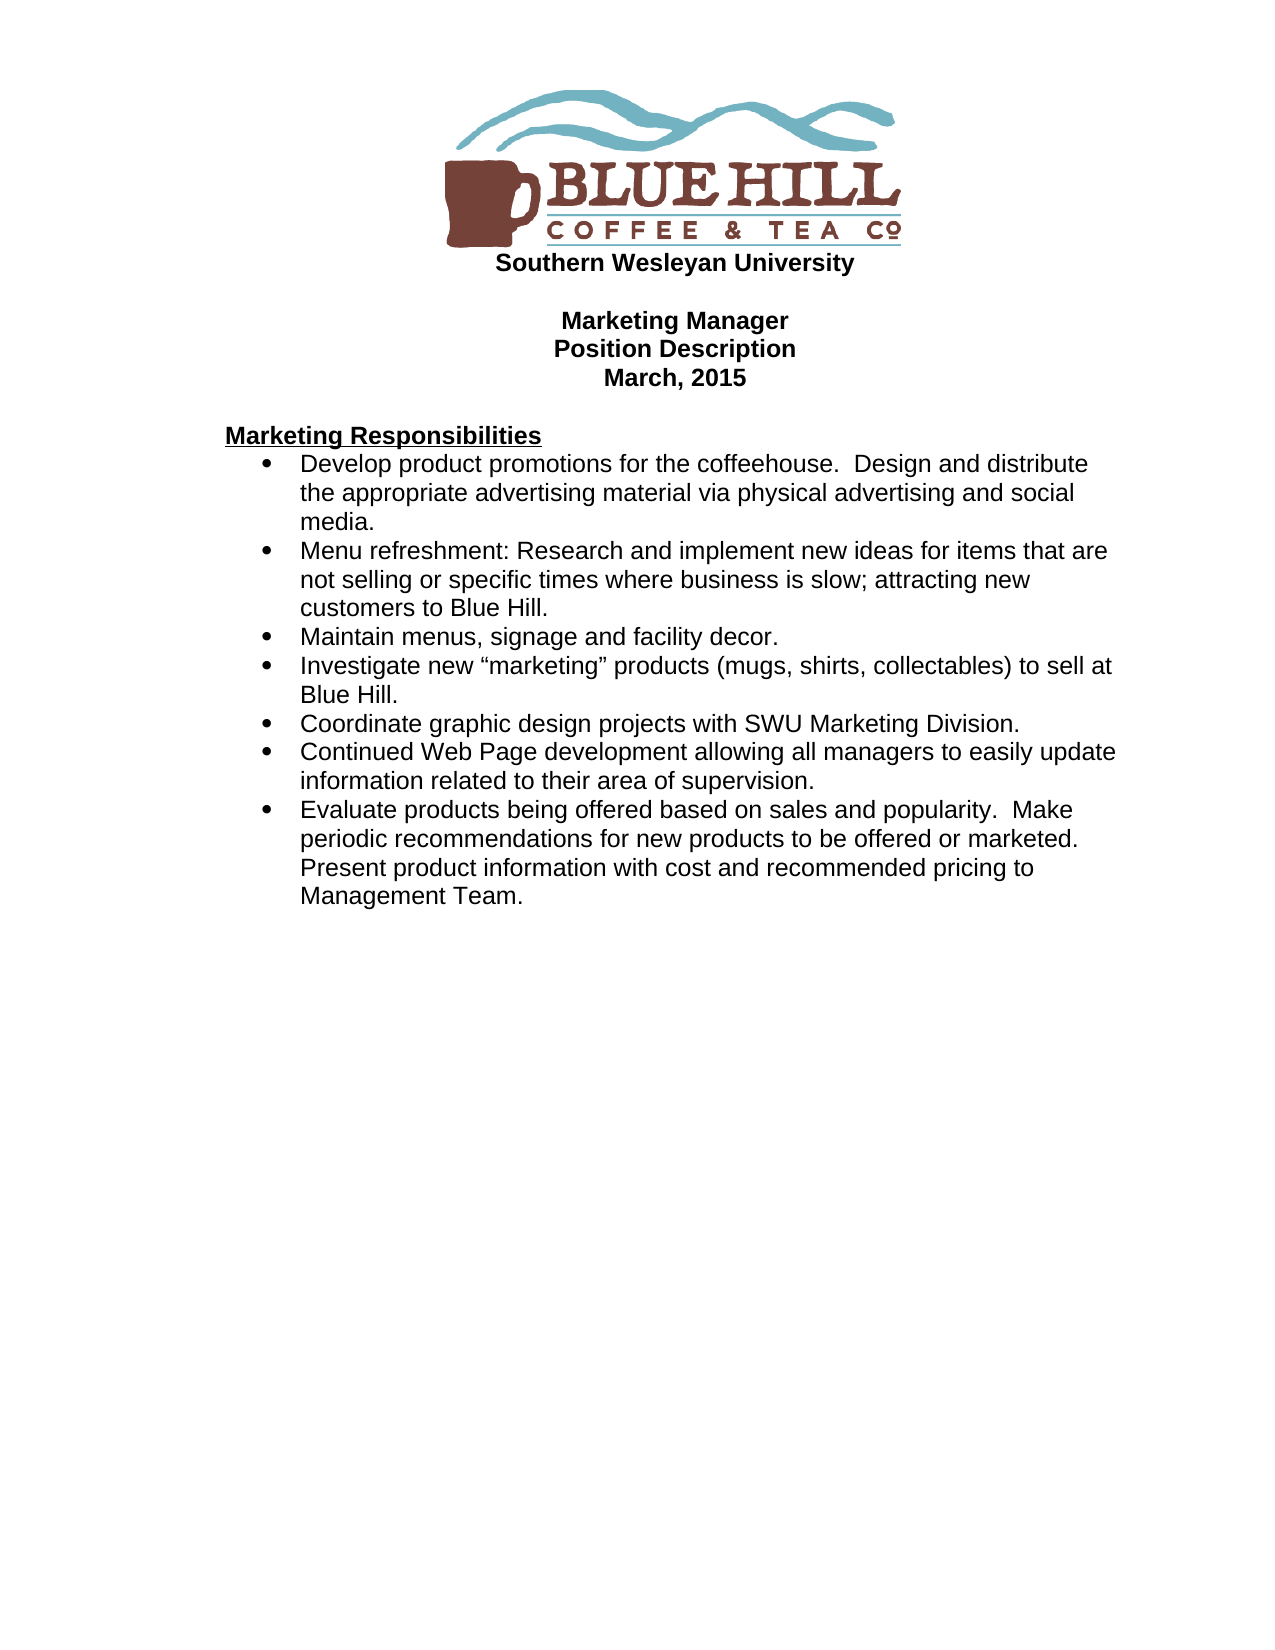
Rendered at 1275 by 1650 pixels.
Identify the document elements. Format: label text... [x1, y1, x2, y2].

list Develop product promotions for the coffeehouse. Design and distribute the appropriate advertising material via physical advertising and social media. [262, 449, 1125, 536]
list Coordinate graphic design projects with SWU Marketing Division. [262, 708, 1125, 737]
list Investigate new “marketing” products (mugs, shirts, collectables) to sell at Blue Hill. [262, 651, 1125, 708]
text March, 2015 [150, 363, 1125, 392]
text Southern Wesleyan University [150, 248, 1125, 277]
list Maintain menus, signage and facility decor. [262, 622, 1125, 651]
text Marketing Manager [150, 306, 1125, 334]
text Marketing Responsibilities [150, 421, 1125, 449]
picture [445, 90, 905, 249]
text Position Description [150, 334, 1125, 363]
list Continued Web Page development allowing all managers to easily update information related to their area of supervision. [262, 737, 1125, 795]
list Menu refreshment: Research and implement new ideas for items that are not selling or specific times where business is slow; attracting new customers to Blue Hill. [262, 536, 1125, 622]
list Evaluate products being offered based on sales and popularity. Make periodic recommendations for new products to be offered or marketed. Present product information with cost and recommended pricing to Management Team. [262, 795, 1125, 910]
